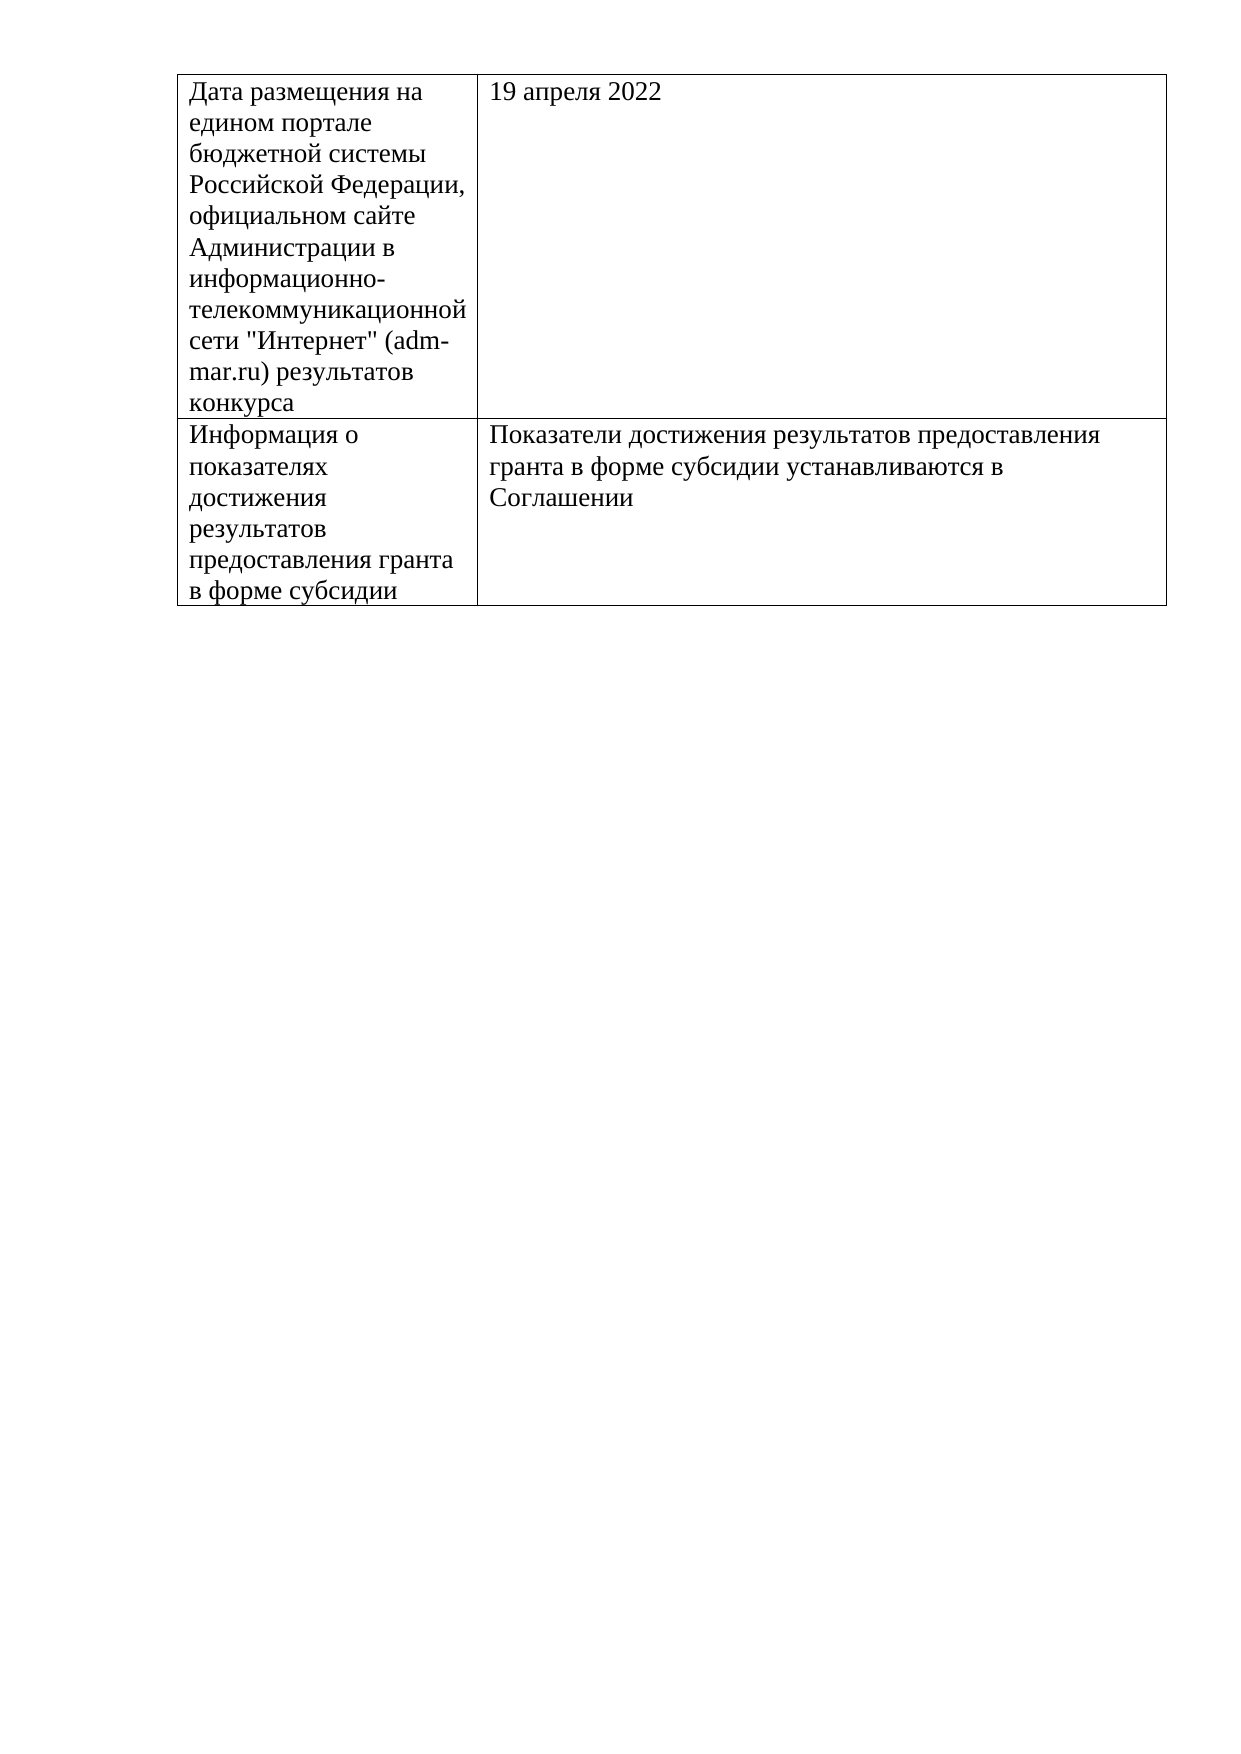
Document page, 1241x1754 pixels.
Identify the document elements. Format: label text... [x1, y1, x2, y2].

table_cell Дата размещения на едином портале бюджетной системы Российской Федерации, официальном сайте Администрации в информационно-телекоммуникационной сети "Интернет" (adm-mar.ru) результатов конкурса [178, 75, 477, 417]
table_cell 19 апреля 2022 [478, 75, 1166, 417]
table_cell Информация о показателях достижения результатов предоставления гранта в форме субсидии [178, 419, 477, 605]
table_cell Показатели достижения результатов предоставления гранта в форме субсидии устанавливаются в Соглашении [478, 419, 1166, 605]
